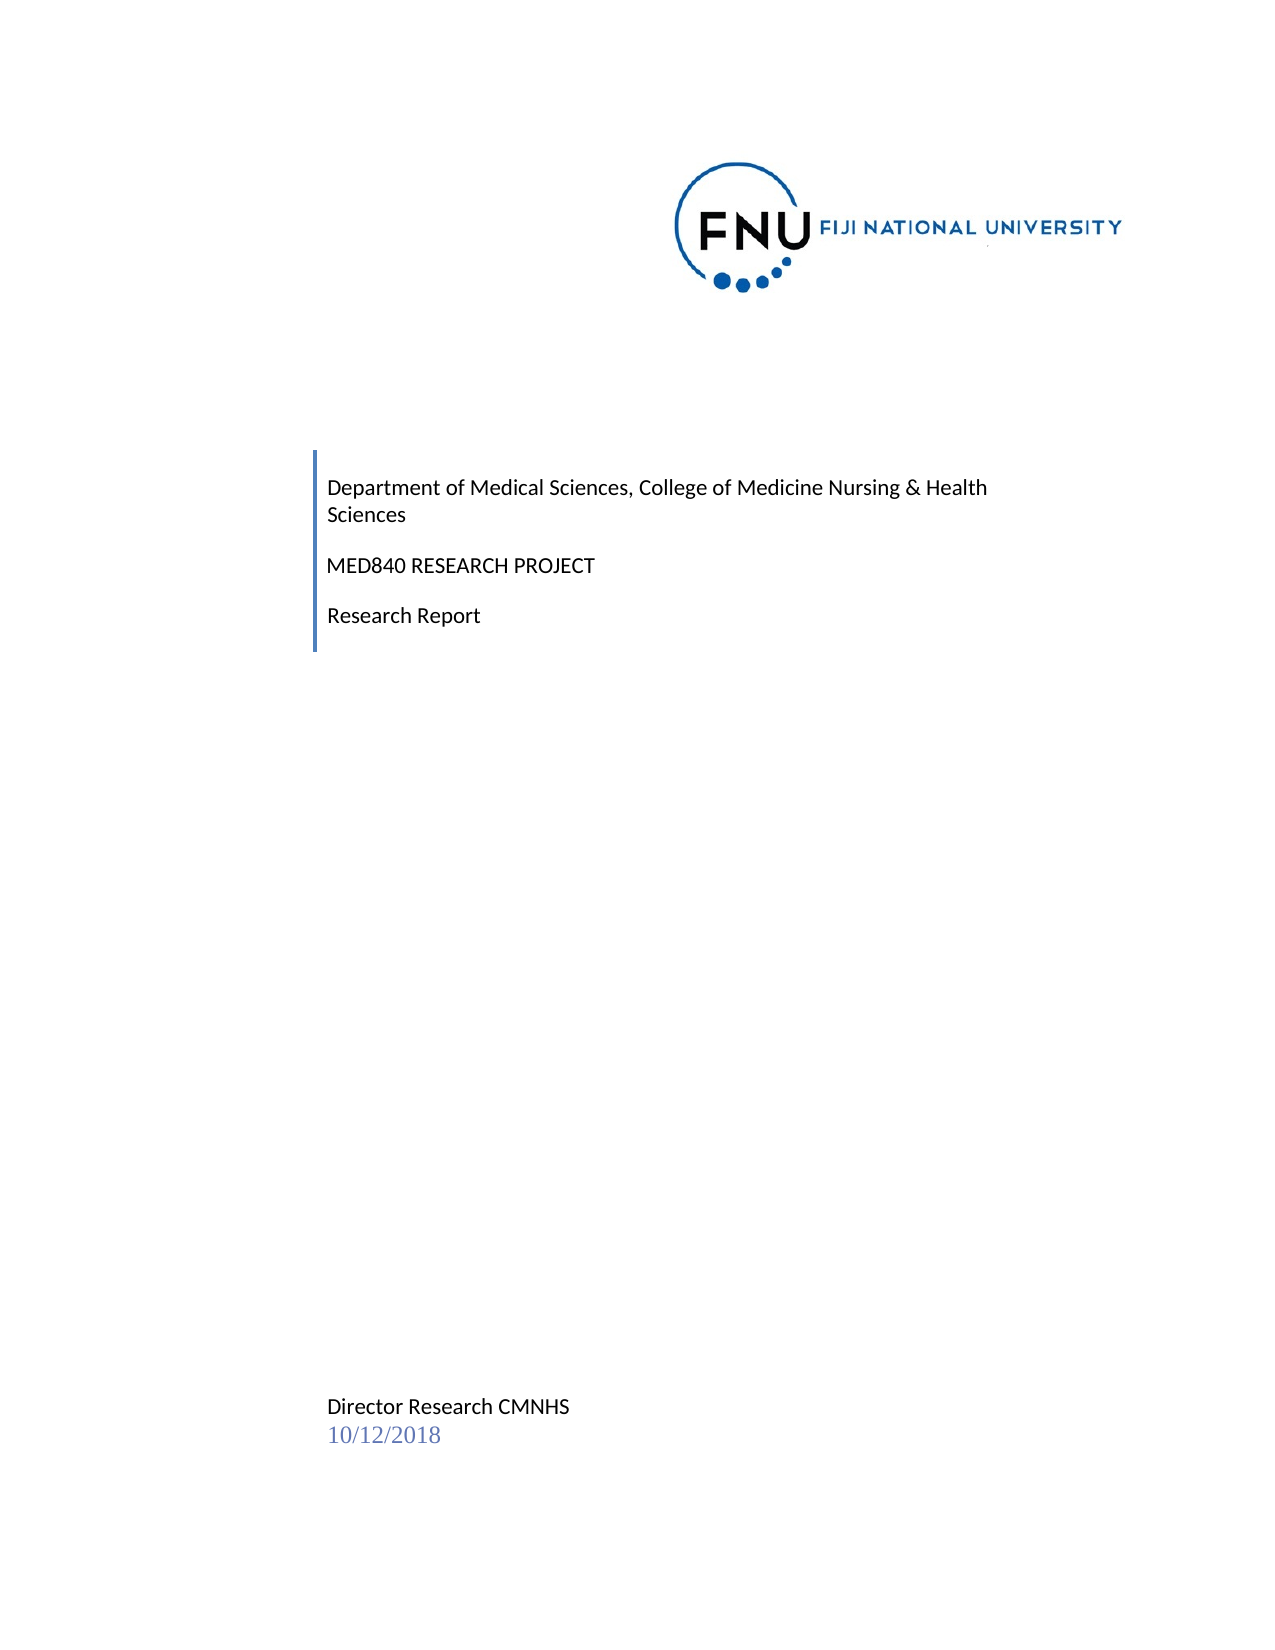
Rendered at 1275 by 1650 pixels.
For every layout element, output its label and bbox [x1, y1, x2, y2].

table_header [315, 1370, 1035, 1500]
table_cell [317, 551, 1035, 579]
picture [670, 150, 1125, 301]
